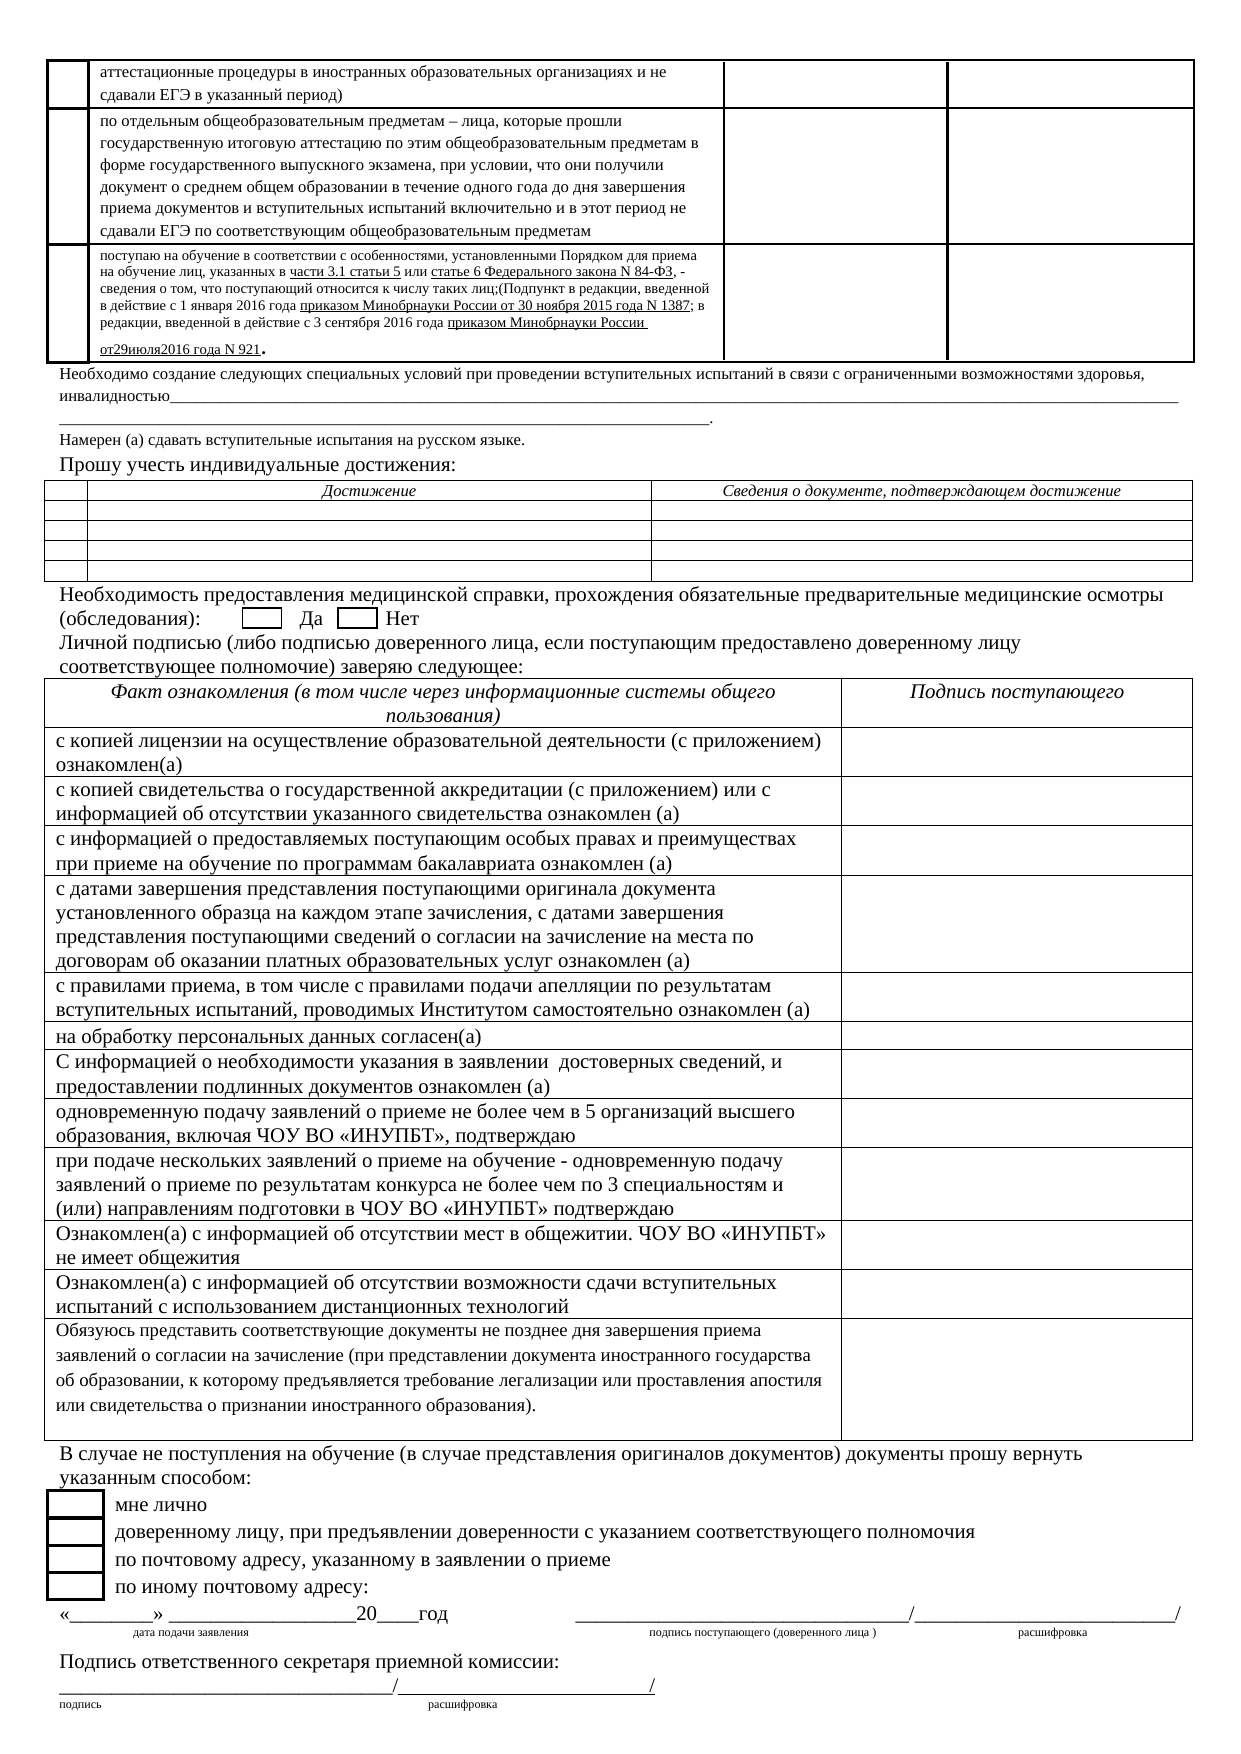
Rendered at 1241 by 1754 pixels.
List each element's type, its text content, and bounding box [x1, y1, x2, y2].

table_cell при подаче нескольких заявлений о приеме на обучение - одновременную подачу заявлений о приеме по результатам конкурса не более чем по 3 специальностям и (или) направлениям подготовки в ЧОУ ВО «ИНУПБТ» подтверждаю [45, 1148, 841, 1220]
table_cell [45, 561, 87, 581]
text Намерен (а) сдавать вступительные испытания на русском языке. [59, 430, 1181, 449]
table_cell [842, 826, 1192, 874]
table_cell [88, 561, 651, 581]
text Подпись ответственного секретаря приемной комиссии: [59, 1649, 1181, 1673]
text дата подачи заявления подпись поступающего (доверенного лица ) расшифровка [59, 1625, 1181, 1649]
table_cell [724, 245, 947, 361]
table_cell [49, 110, 87, 243]
table_cell [842, 1050, 1192, 1098]
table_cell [90, 61, 723, 107]
table_cell [652, 521, 1192, 540]
table_cell [842, 1319, 1192, 1440]
table_cell с копией свидетельства о государственной аккредитации (с приложением) или с информацией об отсутствии указанного свидетельства ознакомлен (а) [45, 777, 841, 825]
table_cell [842, 1270, 1192, 1318]
table_header Подпись поступающего [842, 679, 1192, 727]
table_cell [49, 1574, 102, 1598]
text подпись расшифровка [59, 1697, 1181, 1721]
text ________________________________/ / [59, 1673, 1181, 1697]
table_cell [45, 521, 87, 540]
table_cell по почтовому адресу, указанному в заявлении о приеме [105, 1544, 1192, 1571]
table_cell [652, 561, 1192, 581]
table_cell с правилами приема, в том числе с правилами подачи апелляции по результатам вступительных испытаний, проводимых Институтом самостоятельно ознакомлен (а) [45, 973, 841, 1021]
table_cell [49, 1547, 102, 1571]
text «________» __________________20____год ________________________________/_________________________/ [59, 1601, 1181, 1625]
table_cell [842, 777, 1192, 825]
table_header [45, 481, 87, 500]
table_cell одновременную подачу заявлений о приеме не более чем в 5 организаций высшего образования, включая ЧОУ ВО «ИНУПБТ», подтверждаю [45, 1099, 841, 1147]
table_cell с копией лицензии на осуществление образовательной деятельности (с приложением) ознакомлен(а) [45, 728, 841, 776]
table_cell Ознакомлен(а) с информацией об отсутствии возможности сдачи вступительных испытаний с использованием дистанционных технологий [45, 1270, 841, 1318]
table_header Сведения о документе, подтверждающем достижение [652, 481, 1192, 500]
table_cell [49, 1520, 102, 1543]
table_header [49, 1492, 102, 1516]
table_cell [948, 245, 1193, 361]
table_cell [948, 61, 1193, 107]
table_cell с информацией о предоставляемых поступающим особых правах и преимуществах при приеме на обучение по программам бакалавриата ознакомлен (а) [45, 826, 841, 874]
table_cell доверенному лицу, при предъявлении доверенности с указанием соответствующего полномочия [105, 1516, 1192, 1543]
table_cell Ознакомлен(а) с информацией об отсутствии мест в общежитии. ЧОУ ВО «ИНУПБТ» не имеет общежития [45, 1221, 841, 1269]
table_cell [45, 541, 87, 560]
table_cell [842, 1221, 1192, 1269]
table_cell [88, 501, 651, 520]
table_cell по отдельным общеобразовательным предметам – лица, которые прошли государственную итоговую аттестацию по этим общеобразовательным предметам в форме государственного выпускного экзамена, при условии, что они получили документ о среднем общем образовании в течение одного года до дня завершения приема документов и вступительных испытаний включительно и в этот период не сдавали ЕГЭ по соответствующим общеобразовательным предметам [90, 109, 723, 243]
table_cell Обязуюсь представить соответствующие документы не позднее дня завершения приема заявлений о согласии на зачисление (при представлении документа иностранного государства об образовании, к которому предъявляется требование легализации или проставления апостиля или свидетельства о признании иностранного образования). [45, 1319, 841, 1440]
text В случае не поступления на обучение (в случае представления оригиналов документов) документы прошу вернуть указанным способом: [59, 1441, 1181, 1489]
table_cell по иному почтовому адресу: [105, 1571, 1192, 1598]
table_cell [724, 61, 947, 107]
table_header Факт ознакомления (в том числе через информационные системы общего пользования) [45, 679, 841, 727]
table_cell [49, 246, 87, 361]
table_cell [842, 1099, 1192, 1147]
table_header Достижение [88, 481, 651, 500]
table_cell [842, 876, 1192, 972]
table_cell [725, 109, 946, 243]
table_header мне лично [105, 1489, 1192, 1516]
table_cell [88, 521, 651, 540]
table_cell на обработку персональных данных согласен(а) [45, 1022, 841, 1048]
text Личной подписью (либо подписью доверенного лица, если поступающим предоставлено доверенному лицу соответствующее полномочие) заверяю следующее: [59, 630, 1181, 678]
table_cell [652, 501, 1192, 520]
table_cell [842, 1022, 1192, 1048]
table_cell С информацией о необходимости указания в заявлении достоверных сведений, и предоставлении подлинных документов ознакомлен (а) [45, 1050, 841, 1098]
table_cell [949, 109, 1193, 243]
text Прошу учесть индивидуальные достижения: [59, 452, 1181, 476]
table_cell с датами завершения представления поступающими оригинала документа установленного образца на каждом этапе зачисления, с датами завершения представления поступающими сведений о согласии на зачисление на места по договорам об оказании платных образовательных услуг ознакомлен (а) [45, 876, 841, 972]
table_cell [49, 62, 87, 107]
table_cell [45, 501, 87, 520]
table_cell [842, 728, 1192, 776]
text Необходимость предоставления медицинской справки, прохождения обязательные предварительные медицинские осмотры (обследования): Да Нет [59, 582, 1181, 630]
table_cell поступаю на обучение в соответствии с особенностями, установленными Порядком для приема на обучение лиц, указанных в части 3.1 статьи 5 или статье 6 Федерального закона N 84-ФЗ, - сведения о том, что поступающий относится к числу таких лиц;(Подпункт в редакции, введенной в действие с 1 января 2016 года приказом Минобрнауки России от 30 ноября 2015 года N 1387; в редакции, введенной в действие с 3 сентября 2016 года приказом Минобрнауки России от29июля2016 года N 921. [90, 245, 723, 361]
table_cell [842, 973, 1192, 1021]
text Необходимо создание следующих специальных условий при проведении вступительных испытаний в связи с ограниченными возможностями здоровья, инвалидностью_______________________________________________________________________________________________________________________________________________________________________________________________________. [59, 364, 1181, 427]
table_cell [842, 1148, 1192, 1220]
table_cell [88, 541, 651, 560]
table_cell [652, 541, 1192, 560]
